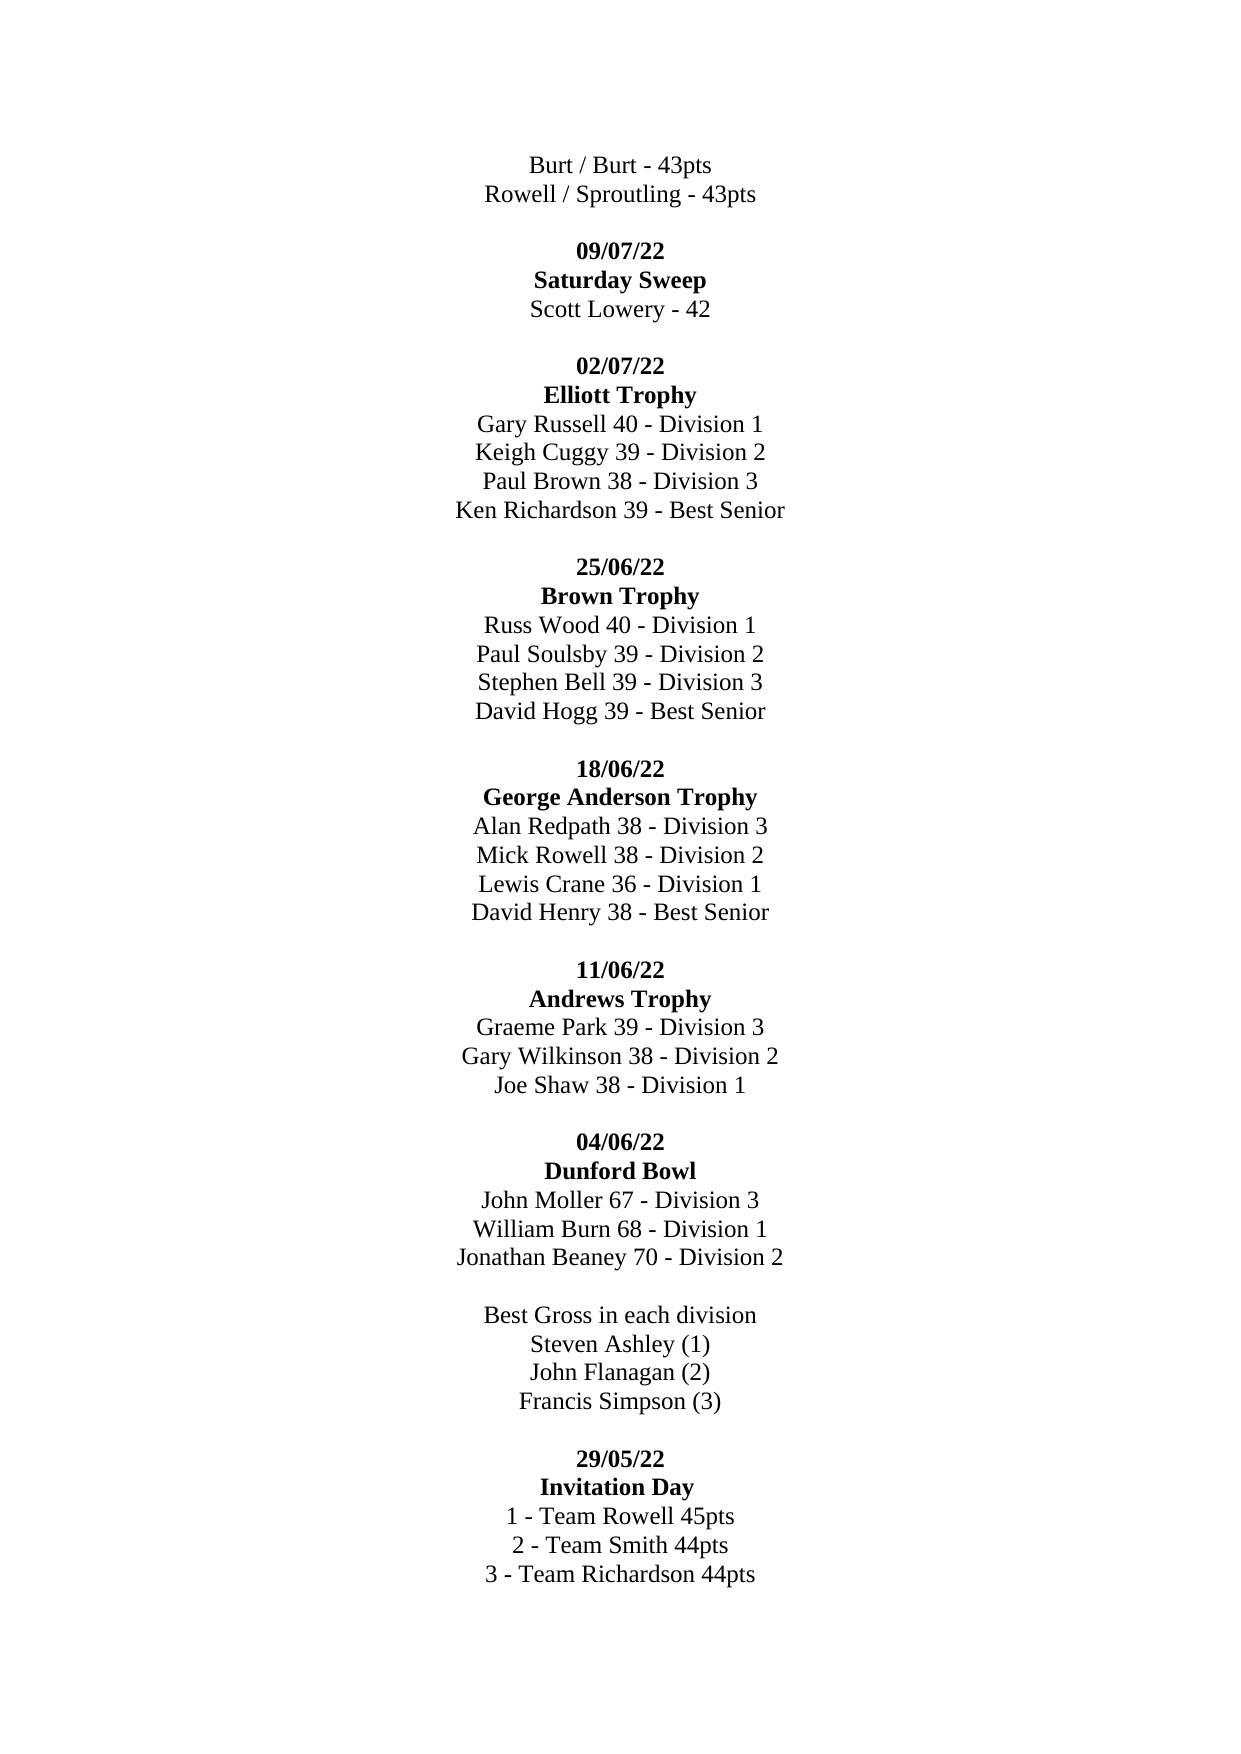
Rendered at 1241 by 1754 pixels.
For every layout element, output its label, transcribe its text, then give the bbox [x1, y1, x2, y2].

text 11/06/22 [150, 955, 1090, 984]
text Lewis Crane 36 - Division 1 [150, 869, 1090, 897]
text John Moller 67 - Division 3 [150, 1185, 1090, 1214]
text 18/06/22 [150, 754, 1090, 782]
text Alan Redpath 38 - Division 3 [150, 811, 1090, 840]
text 04/06/22 [150, 1127, 1090, 1156]
text John Flanagan (2) [150, 1357, 1090, 1386]
text William Burn 68 - Division 1 [150, 1214, 1090, 1242]
text Elliott Trophy [150, 380, 1090, 409]
text Andrews Trophy [150, 984, 1090, 1012]
text Brown Trophy [150, 581, 1090, 610]
text Paul Soulsby 39 - Division 2 [150, 639, 1090, 667]
text 25/06/22 [150, 552, 1090, 581]
text David Hogg 39 - Best Senior [150, 696, 1090, 725]
text George Anderson Trophy [150, 782, 1090, 811]
text Graeme Park 39 - Division 3 [150, 1012, 1090, 1041]
text Paul Brown 38 - Division 3 [150, 466, 1090, 495]
text 3 - Team Richardson 44pts [150, 1559, 1090, 1587]
text Ken Richardson 39 - Best Senior [150, 495, 1090, 524]
text Mick Rowell 38 - Division 2 [150, 840, 1090, 869]
text Joe Shaw 38 - Division 1 [150, 1070, 1090, 1099]
text Francis Simpson (3) [150, 1386, 1090, 1415]
text Dunford Bowl [150, 1156, 1090, 1185]
text Steven Ashley (1) [150, 1329, 1090, 1357]
text Gary Wilkinson 38 - Division 2 [150, 1041, 1090, 1070]
text Stephen Bell 39 - Division 3 [150, 667, 1090, 696]
text Jonathan Beaney 70 - Division 2 [150, 1242, 1090, 1271]
text Keigh Cuggy 39 - Division 2 [150, 437, 1090, 466]
text Best Gross in each division [150, 1300, 1090, 1329]
text 29/05/22 [150, 1444, 1090, 1472]
text Burt / Burt - 43pts [150, 150, 1090, 179]
text Invitation Day [150, 1472, 1090, 1501]
text 1 - Team Rowell 45pts [150, 1501, 1090, 1530]
text Scott Lowery - 42 [150, 294, 1090, 322]
text Saturday Sweep [150, 265, 1090, 294]
text 02/07/22 [150, 351, 1090, 380]
text Russ Wood 40 - Division 1 [150, 610, 1090, 639]
text 09/07/22 [150, 236, 1090, 265]
text Rowell / Sproutling - 43pts [150, 179, 1090, 207]
text David Henry 38 - Best Senior [150, 897, 1090, 926]
text Gary Russell 40 - Division 1 [150, 409, 1090, 437]
text 2 - Team Smith 44pts [150, 1530, 1090, 1559]
